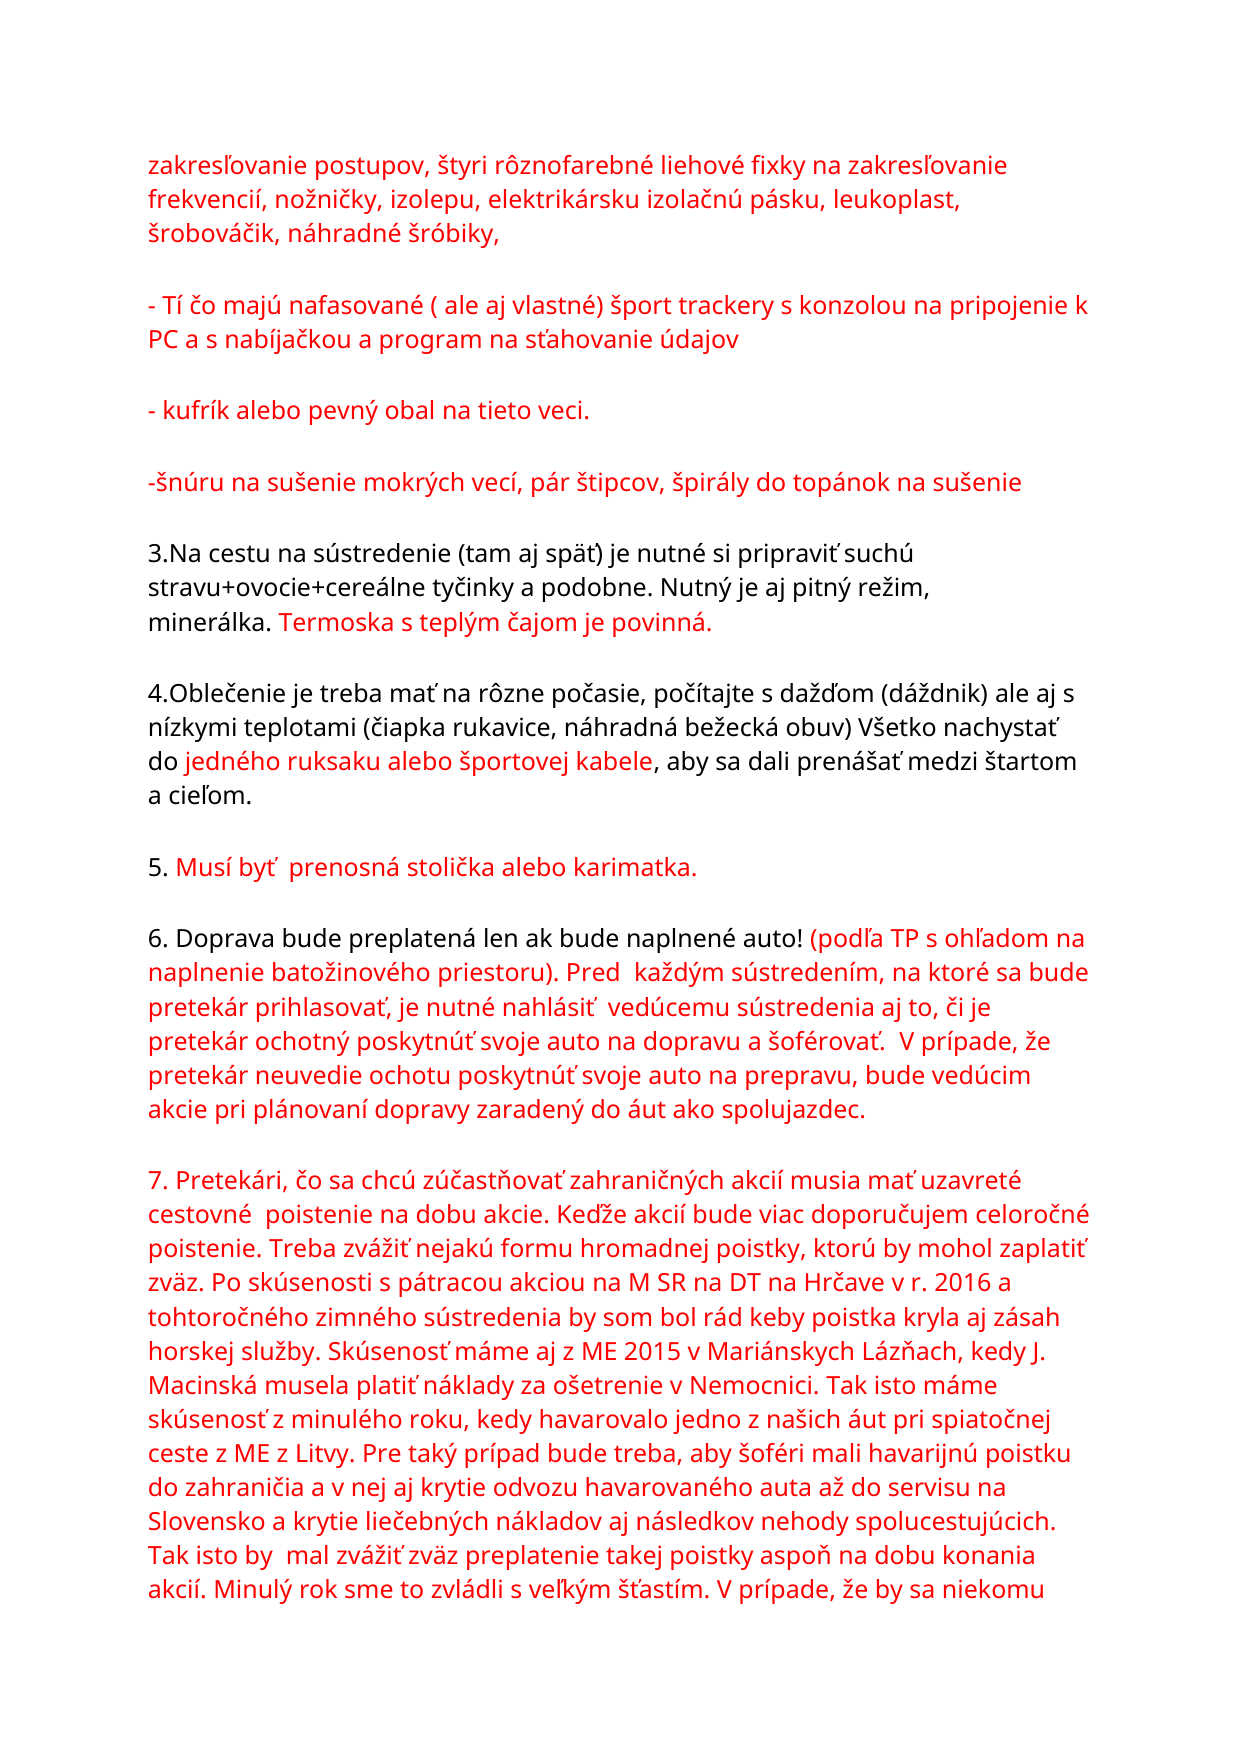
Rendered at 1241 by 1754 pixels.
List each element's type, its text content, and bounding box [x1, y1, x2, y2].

text 4.Oblečenie je treba mať na rôzne počasie, počítajte s dažďom (dáždnik) ale aj s nízkymi teplotami (čiapka rukavice, náhradná bežecká obuv) Všetko nachystať do jedného ruksaku alebo športovej kabele, aby sa dali prenášať medzi štartom a cieľom. [148, 676, 1093, 812]
text - Tí čo majú nafasované ( ale aj vlastné) šport trackery s konzolou na pripojenie k PC a s nabíjačkou a program na sťahovanie údajov [148, 287, 1093, 355]
text 6. Doprava bude preplatená len ak bude naplnené auto! (podľa TP s ohľadom na naplnenie batožinového priestoru). Pred každým sústredením, na ktoré sa bude pretekár prihlasovať, je nutné nahlásiť vedúcemu sústredenia aj to, či je pretekár ochotný poskytnúť svoje auto na dopravu a šoférovať. V prípade, že pretekár neuvedie ochotu poskytnúť svoje auto na prepravu, bude vedúcim akcie pri plánovaní dopravy zaradený do áut ako spolujazdec. [148, 921, 1093, 1125]
text 5. Musí byť prenosná stolička alebo karimatka. [148, 849, 1093, 883]
text -šnúru na sušenie mokrých vecí, pár štipcov, špirály do topánok na sušenie [148, 464, 1093, 498]
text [148, 1163, 1093, 1606]
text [148, 148, 1093, 250]
text 3.Na cestu na sústredenie (tam aj späť) je nutné si pripraviť suchú stravu+ovocie+cereálne tyčinky a podobne. Nutný je aj pitný režim, minerálka. Termoska s teplým čajom je povinná. [148, 536, 1093, 638]
text - kufrík alebo pevný obal na tieto veci. [148, 393, 1093, 427]
